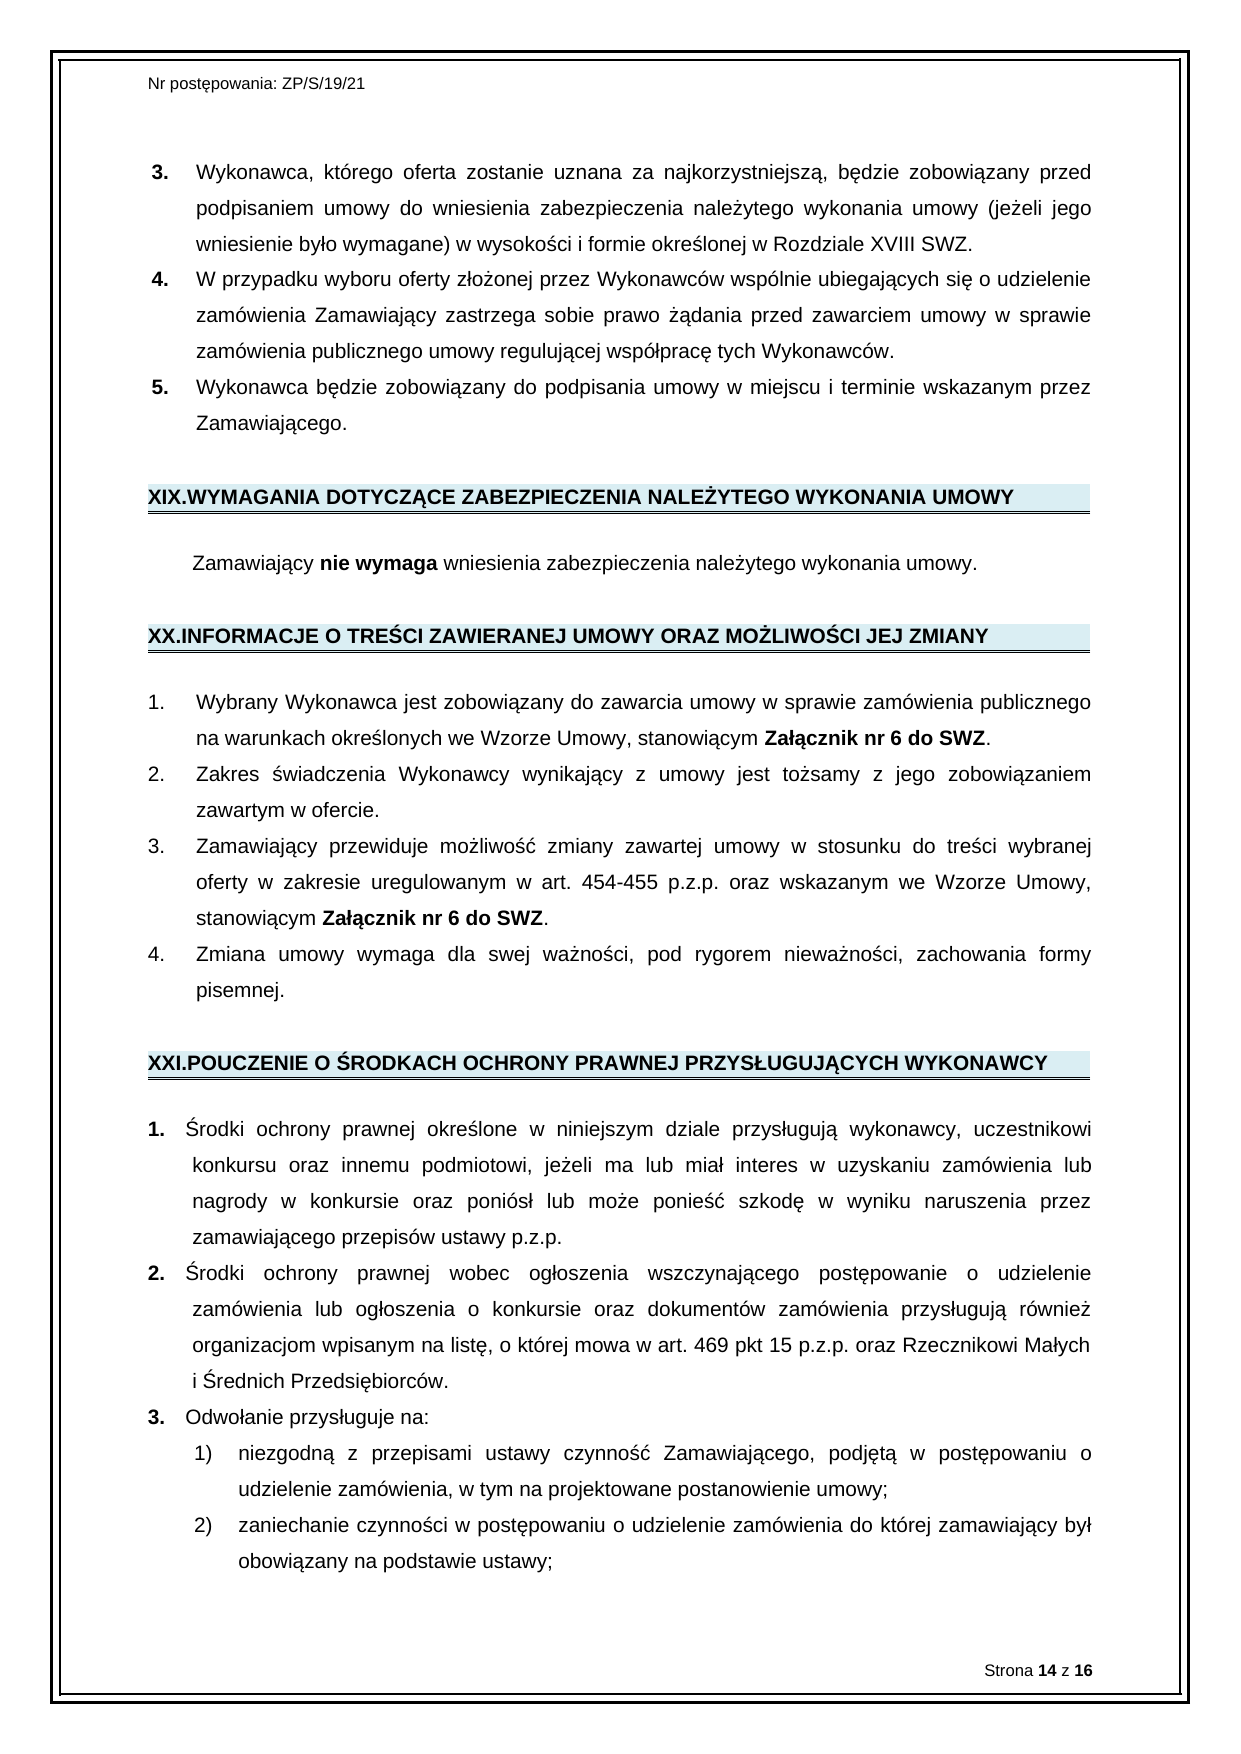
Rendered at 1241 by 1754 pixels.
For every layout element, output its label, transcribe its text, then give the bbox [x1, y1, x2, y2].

text XIX.WYMAGANIA DOTYCZĄCE ZABEZPIECZENIA NALEŻYTEGO WYKONANIA UMOWY [148, 484, 1090, 511]
list Środki ochrony prawnej określone w niniejszym dziale przysługują wykonawcy, uczestnikowi konkursu oraz innemu podmiotowi, jeżeli ma lub miał interes w uzyskaniu zamówienia lub nagrody w konkursie oraz poniósł lub może ponieść szkodę w wyniku naruszenia przez zamawiającego przepisów ustawy p.z.p. [148, 1117, 1092, 1249]
list Wybrany Wykonawca jest zobowiązany do zawarcia umowy w sprawie zamówienia publicznego na warunkach określonych we Wzorze Umowy, stanowiącym Załącznik nr 6 do SWZ. [148, 690, 1092, 750]
list Środki ochrony prawnej wobec ogłoszenia wszczynającego postępowanie o udzielenie zamówienia lub ogłoszenia o konkursie oraz dokumentów zamówienia przysługują również organizacjom wpisanym na listę, o której mowa w art. 469 pkt 15 p.z.p. oraz Rzecznikowi Małych i Średnich Przedsiębiorców. [148, 1261, 1092, 1393]
text XX.INFORMACJE O TREŚCI ZAWIERANEJ UMOWY ORAZ MOŻLIWOŚCI JEJ ZMIANY [148, 624, 1090, 650]
list Wykonawca, którego oferta zostanie uznana za najkorzystniejszą, będzie zobowiązany przed podpisaniem umowy do wniesienia zabezpieczenia należytego wykonania umowy (jeżeli jego wniesienie było wymagane) w wysokości i formie określonej w Rozdziale XVIII SWZ. [151, 159, 1092, 255]
list Zamawiający przewiduje możliwość zmiany zawartej umowy w stosunku do treści wybranej oferty w zakresie uregulowanym w art. 454-455 p.z.p. oraz wskazanym we Wzorze Umowy, stanowiącym Załącznik nr 6 do SWZ. [148, 834, 1092, 930]
text 2) zaniechanie czynności w postępowaniu o udzielenie zamówienia do której zamawiający był obowiązany na podstawie ustawy; [194, 1513, 1092, 1572]
list Wykonawca będzie zobowiązany do podpisania umowy w miejscu i terminie wskazanym przez Zamawiającego. [151, 375, 1092, 435]
list W przypadku wyboru oferty złożonej przez Wykonawców wspólnie ubiegających się o udzielenie zamówienia Zamawiający zastrzega sobie prawo żądania przed zawarciem umowy w sprawie zamówienia publicznego umowy regulującej współpracę tych Wykonawców. [151, 267, 1092, 363]
list Zamawiający nie wymaga wniesienia zabezpieczenia należytego wykonania umowy. [192, 551, 1092, 574]
text 1) niezgodną z przepisami ustawy czynność Zamawiającego, podjętą w postępowaniu o udzielenie zamówienia, w tym na projektowane postanowienie umowy; [194, 1441, 1092, 1501]
list Zakres świadczenia Wykonawcy wynikający z umowy jest tożsamy z jego zobowiązaniem zawartym w ofercie. [148, 762, 1092, 822]
list Zmiana umowy wymaga dla swej ważności, pod rygorem nieważności, zachowania formy pisemnej. [148, 942, 1092, 1002]
list Odwołanie przysługuje na: [148, 1405, 1092, 1429]
text XXI.POUCZENIE O ŚRODKACH OCHRONY PRAWNEJ PRZYSŁUGUJĄCYCH WYKONAWCY [148, 1051, 1090, 1077]
